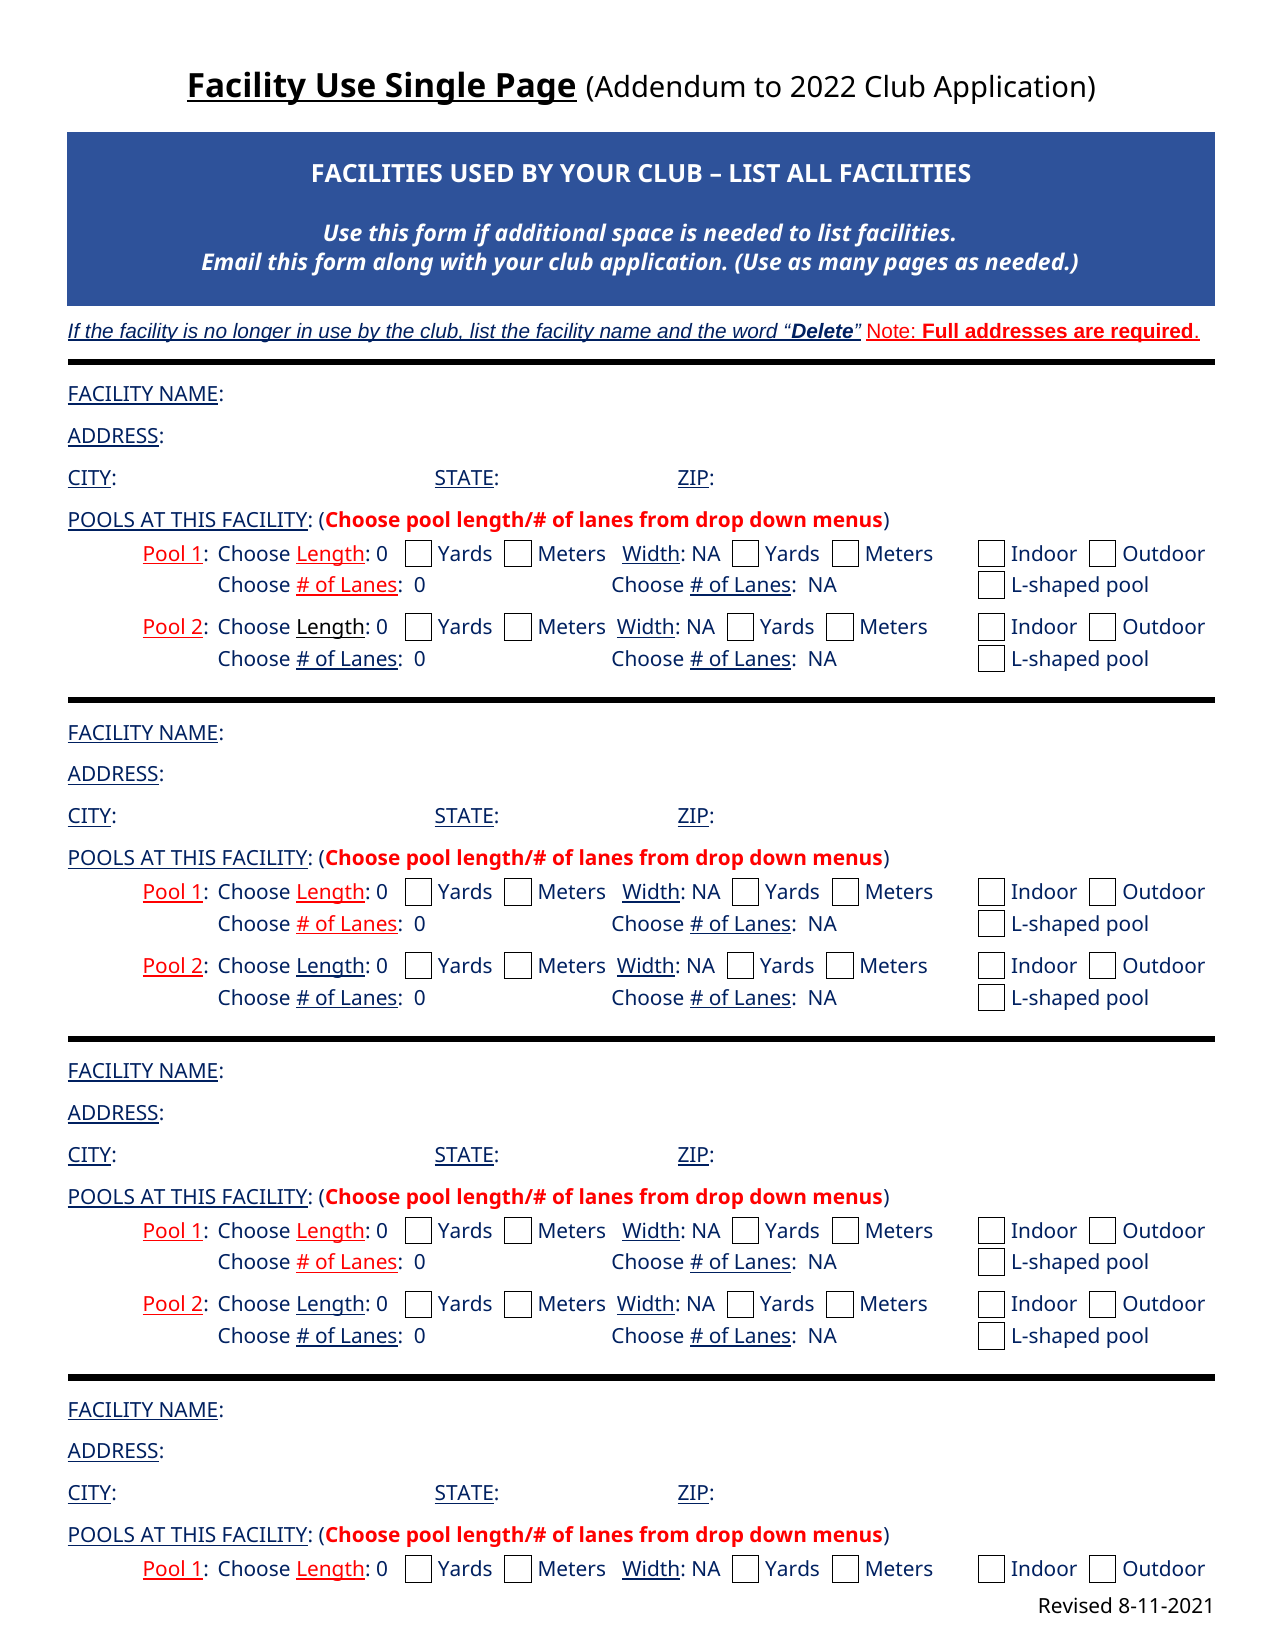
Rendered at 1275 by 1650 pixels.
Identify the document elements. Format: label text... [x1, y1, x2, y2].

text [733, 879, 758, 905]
text POOLS AT THIS FACILITY: (Choose pool length/# of lanes from drop down menus) [67, 505, 1215, 533]
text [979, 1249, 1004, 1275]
text Email this form along with your club application. (Use as many pages as needed.) [67, 247, 1215, 277]
text FACILITY NAME: [67, 1395, 1215, 1423]
text Choose # of Lanes: Choose # of Lanes: L-shaped pool [1005, 1248, 1215, 1275]
text CITY: STATE: ZIP: [67, 1479, 1215, 1506]
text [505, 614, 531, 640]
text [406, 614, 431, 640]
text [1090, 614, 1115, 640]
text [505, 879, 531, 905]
text If the facility is no longer in use by the club, list the facility name and the word “Delete” Note: Full addresses are required. [67, 318, 1215, 342]
text FACILITY NAME: [67, 1057, 1215, 1084]
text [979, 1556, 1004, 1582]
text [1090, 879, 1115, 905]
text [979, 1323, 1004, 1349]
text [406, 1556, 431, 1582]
text Pool 2: Choose Length: Yards Meters Width: Yards Meters Indoor Outdoor [67, 613, 405, 640]
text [67, 1290, 1215, 1317]
text Pool 2: Choose Length: Yards Meters Width: Yards Meters Indoor Outdoor [532, 613, 727, 640]
text Choose # of Lanes: Choose # of Lanes: L-shaped pool [67, 644, 1215, 672]
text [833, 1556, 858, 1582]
text Choose # of Lanes: Choose # of Lanes: L-shaped pool [1005, 571, 1215, 598]
text Pool 1: Choose Length: Yards Meters Width: Yards Meters Indoor Outdoor [67, 539, 1215, 567]
text FACILITIES USED BY YOUR CLUB – LIST ALL FACILITIES [67, 157, 1215, 189]
text Pool 1: Choose Length: Yards Meters Width: Yards Meters Indoor Outdoor [532, 1555, 732, 1582]
text Choose # of Lanes: Choose # of Lanes: L-shaped pool [67, 909, 1215, 937]
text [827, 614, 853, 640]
text CITY: STATE: ZIP: [67, 1141, 1215, 1168]
text Pool 1: Choose Length: Yards Meters Width: Yards Meters Indoor Outdoor [67, 1555, 405, 1582]
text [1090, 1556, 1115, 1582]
text ADDRESS: [67, 422, 1215, 449]
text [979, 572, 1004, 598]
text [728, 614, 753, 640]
text ADDRESS: [67, 1437, 1215, 1464]
text FACILITY NAME: [67, 379, 1215, 407]
text Pool 1: Choose Length: Yards Meters Width: Yards Meters Indoor Outdoor [67, 1216, 1215, 1244]
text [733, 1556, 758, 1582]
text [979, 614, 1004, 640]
text POOLS AT THIS FACILITY: (Choose pool length/# of lanes from drop down menus) [67, 1521, 1215, 1548]
text POOLS AT THIS FACILITY: (Choose pool length/# of lanes from drop down menus) [67, 844, 1215, 871]
text Pool 1: Choose Length: Yards Meters Width: Yards Meters Indoor Outdoor [67, 878, 405, 905]
text Choose # of Lanes: Choose # of Lanes: L-shaped pool [67, 571, 978, 598]
text Pool 2: Choose Length: Yards Meters Width: Yards Meters Indoor Outdoor [67, 951, 1215, 979]
text CITY: STATE: ZIP: [67, 463, 1215, 491]
text Pool 1: Choose Length: Yards Meters Width: Yards Meters Indoor Outdoor [532, 878, 732, 905]
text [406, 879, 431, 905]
text ADDRESS: [67, 1099, 1215, 1126]
text Choose # of Lanes: Choose # of Lanes: L-shaped pool [1005, 1322, 1215, 1349]
text Facility Use Single Page (Addendum to 2022 Club Application) [67, 62, 1215, 107]
text Choose # of Lanes: Choose # of Lanes: L-shaped pool [67, 983, 1215, 1011]
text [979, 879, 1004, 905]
text Use this form if additional space is needed to list facilities. [67, 217, 1215, 247]
text Choose # of Lanes: Choose # of Lanes: L-shaped pool [67, 1322, 978, 1349]
text CITY: STATE: ZIP: [67, 802, 1215, 829]
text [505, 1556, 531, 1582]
text Choose # of Lanes: Choose # of Lanes: L-shaped pool [67, 1248, 978, 1275]
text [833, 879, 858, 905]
text POOLS AT THIS FACILITY: (Choose pool length/# of lanes from drop down menus) [67, 1182, 1215, 1210]
text FACILITY NAME: [67, 718, 1215, 746]
text ADDRESS: [67, 760, 1215, 787]
